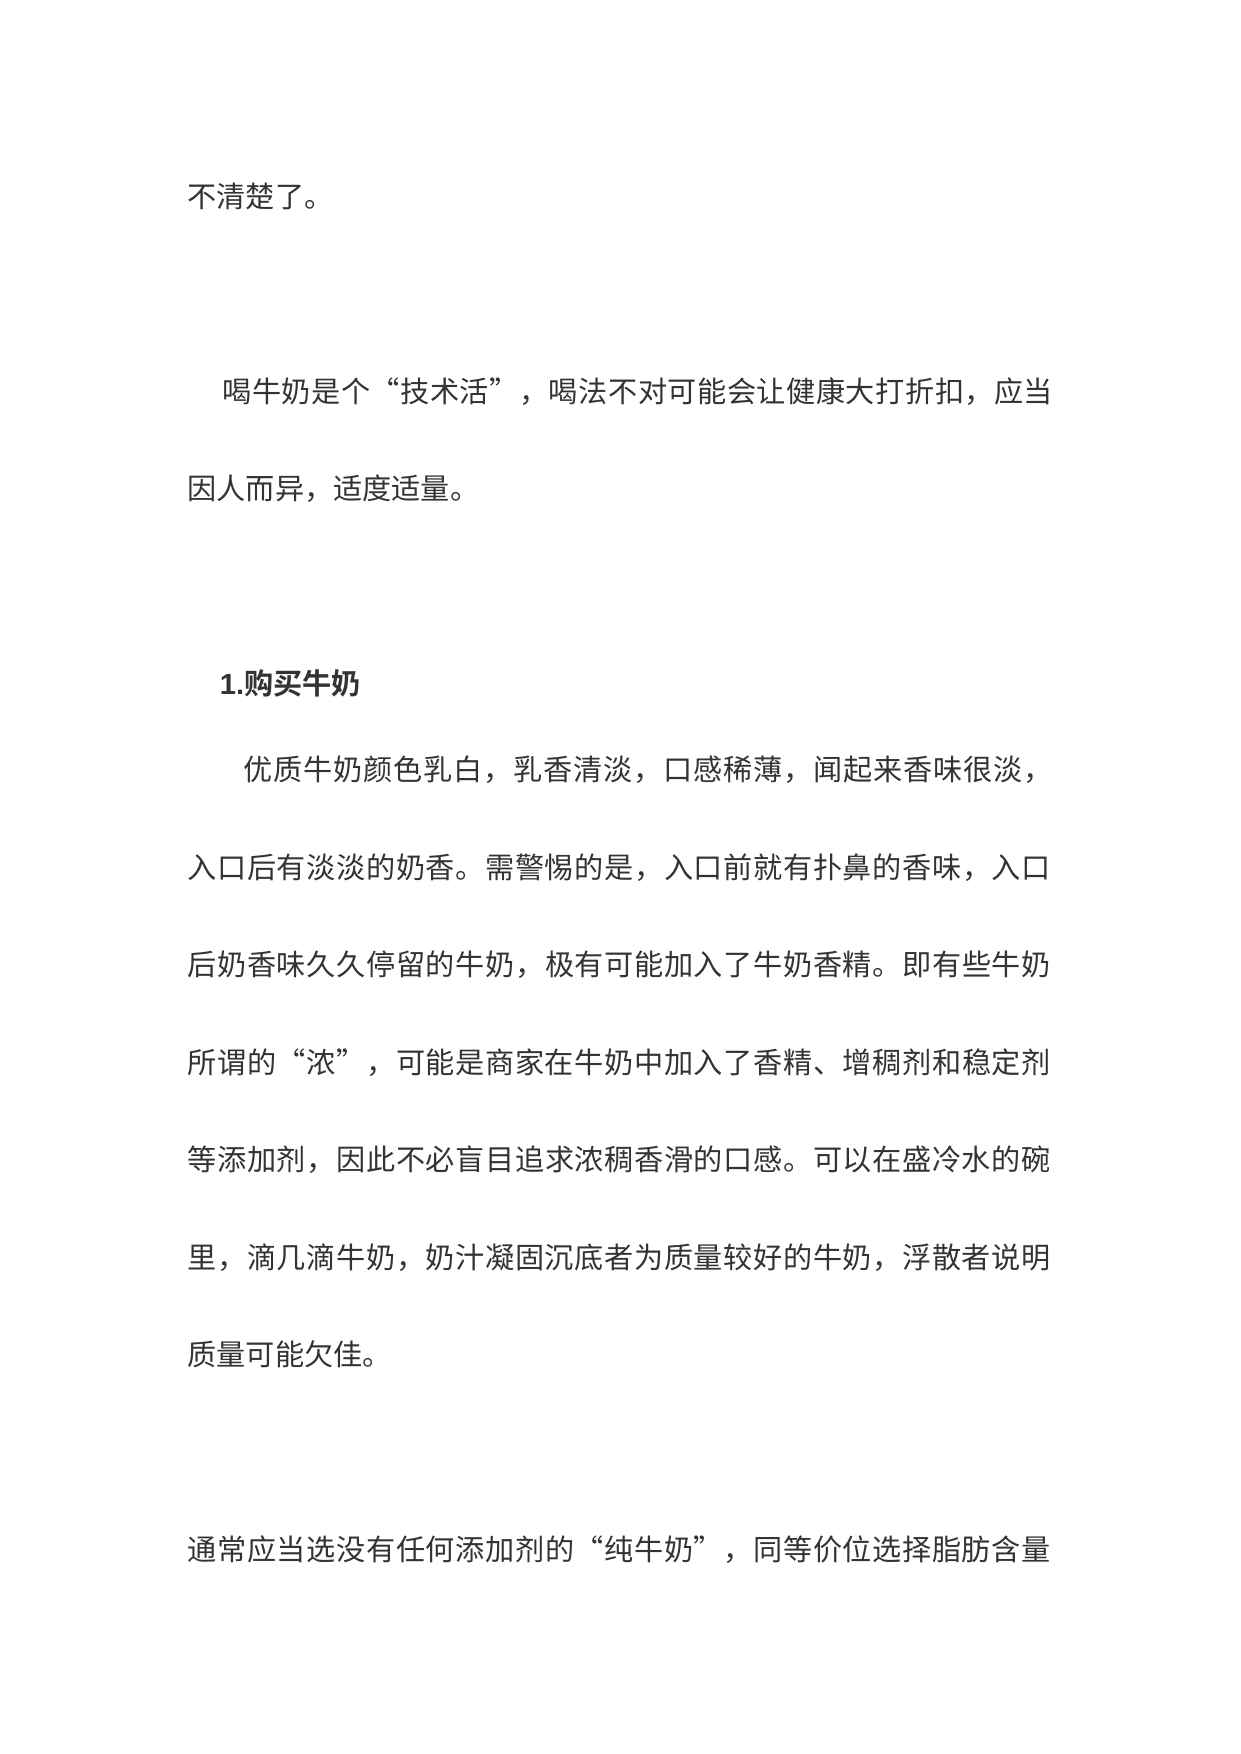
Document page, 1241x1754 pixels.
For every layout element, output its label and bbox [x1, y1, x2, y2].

text [187, 736, 1053, 1581]
text [187, 162, 1053, 714]
